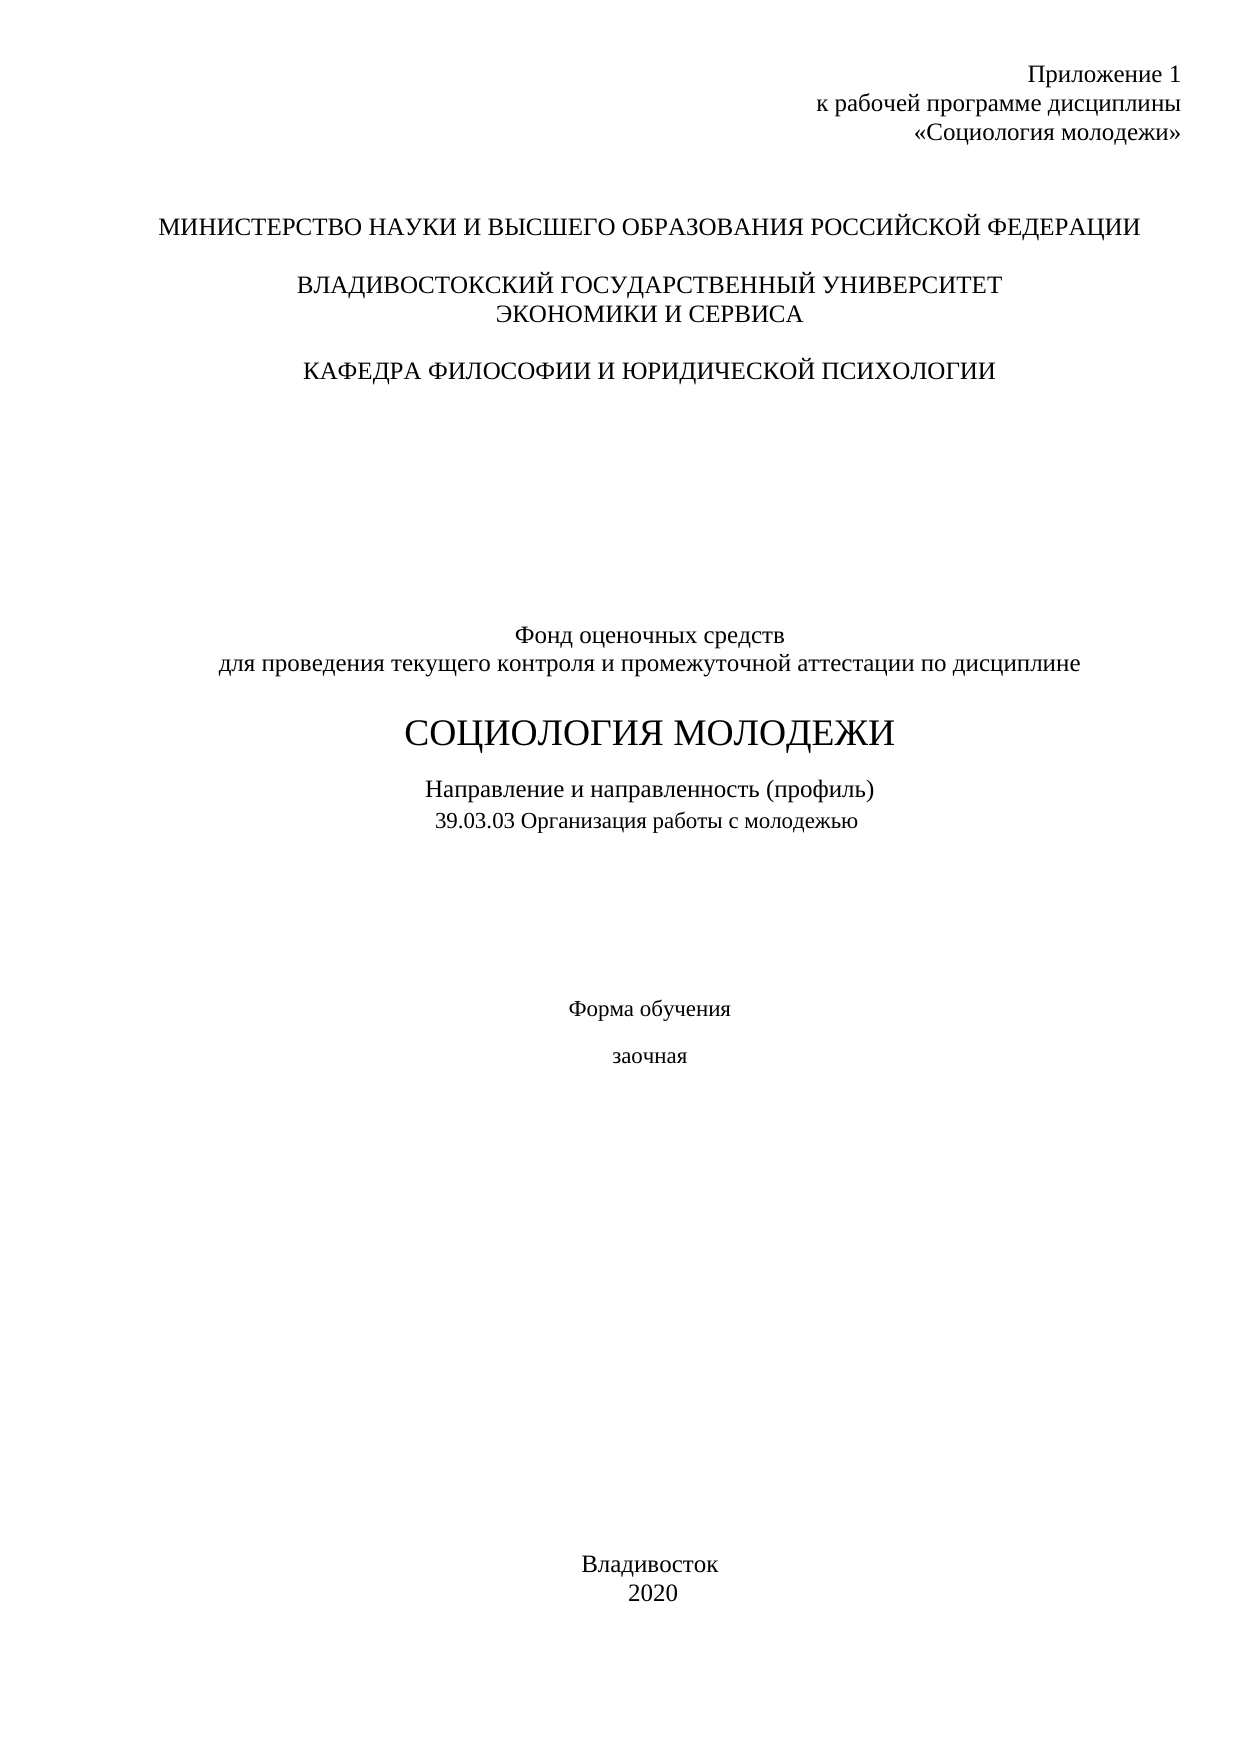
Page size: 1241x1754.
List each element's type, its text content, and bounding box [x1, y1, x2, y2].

text КАФЕДРА ФИЛОСОФИИ И ЮРИДИЧЕСКОЙ ПСИХОЛОГИИ [118, 356, 1181, 385]
text МИНИСТЕРСТВО НАУКИ И ВЫСШЕГО ОБРАЗОВАНИЯ РОССИЙСКОЙ ФЕДЕРАЦИИ [118, 212, 1181, 241]
text «Социология молодежи» [118, 117, 1181, 145]
text ВЛАДИВОСТОКСКИЙ ГОСУДАРСТВЕННЫЙ УНИВЕРСИТЕТ [118, 270, 1181, 299]
text Владивосток [118, 1549, 1181, 1578]
text ЭКОНОМИКИ И СЕРВИСА [118, 299, 1181, 327]
text заочная [118, 1042, 1181, 1068]
text Приложение 1 [118, 59, 1181, 88]
text Направление и направленность (профиль) [118, 774, 1181, 803]
text 2020 [118, 1578, 1181, 1606]
text СОЦИОЛОГИЯ МОЛОДЕЖИ [118, 711, 1181, 754]
text 39.03.03 Организация работы с молодежью [118, 807, 1181, 833]
text Форма обучения [118, 995, 1181, 1022]
text Фонд оценочных средств [118, 620, 1181, 648]
text для проведения текущего контроля и промежуточной аттестации по дисциплине [118, 648, 1181, 677]
text к рабочей программе дисциплины [118, 88, 1181, 117]
